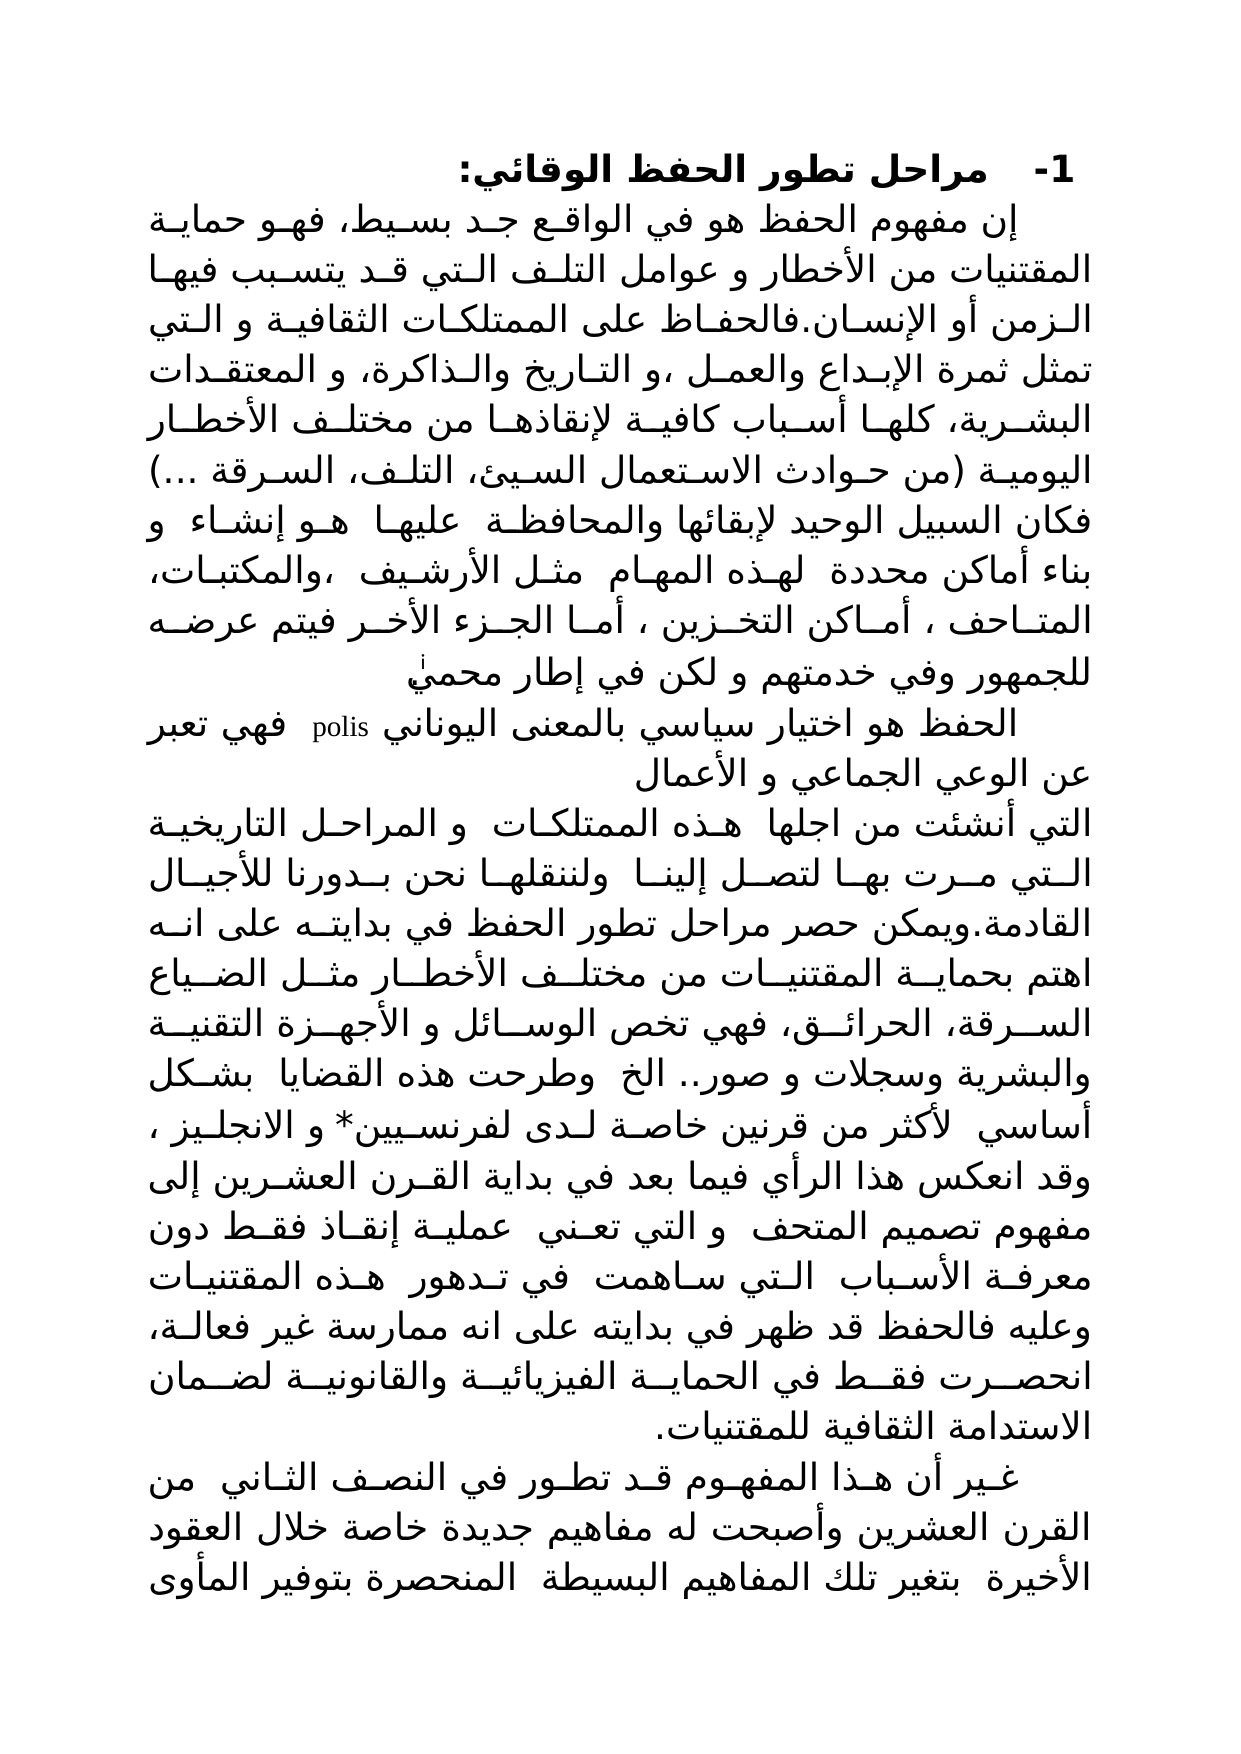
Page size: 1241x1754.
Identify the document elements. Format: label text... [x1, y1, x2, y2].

text إن مفهوم الحفظ هو في الواقع جد بسيط، فهو حماية المقتنيات من الأخطار و عوامل التلف التي قد يتسبب فيها الزمن أو الإنسان.فالحفاظ على الممتلكات الثقافية و التي تمثل ثمرة الإبداع والعمل ،و التاريخ والذاكرة، و المعتقدات البشرية، كلها أسباب كافية لإنقاذها من مختلف الأخطار اليومية (من حوادث الاستعمال السيئ، التلف، السرقة ...) فكان السبيل الوحيد لإبقائها والمحافظة عليها هو إنشاء و بناء أماكن محددة لهذه المهام مثل الأرشيف ،والمكتبات، المتاحف ، أماكن التخزين ، أما الجزء الأخر فيتم عرضه للجمهور وفي خدمتهم و لكن في إطار محمي. [148, 198, 1093, 694]
text الحفظ هو اختيار سياسي بالمعنى اليوناني polis فهي تعبر عن الوعي الجماعي و الأعمال [148, 701, 1093, 795]
list مراحل تطور الحفظ الوقائي: [77, 148, 1033, 191]
text غير أن هذا المفهوم قد تطور في النصف الثاني من القرن العشرين وأصبحت له مفاهيم جديدة خاصة خلال العقود الأخيرة بتغير تلك المفاهيم البسيطة المنحصرة بتوفير المأوى [148, 1455, 1093, 1599]
text التي أنشئت من اجلها هذه الممتلكات و المراحل التاريخية التي مرت بها لتصل إلينا ولننقلها نحن بدورنا للأجيال القادمة.ويمكن حصر مراحل تطور الحفظ في بدايته على انه اهتم بحماية المقتنيات من مختلف الأخطار مثل الضياع السرقة، الحرائق، فهي تخص الوسائل و الأجهزة التقنية والبشرية وسجلات و صور.. الخ وطرحت هذه القضايا بشكل أساسي لأكثر من قرنين خاصة لدى لفرنسيين*و الانجليز ، وقد انعكس هذا الرأي فيما بعد في بداية القرن العشرين إلى مفهوم تصميم المتحف و التي تعني عملية إنقاذ فقط دون معرفة الأسباب التي ساهمت في تدهور هذه المقتنيات وعليه فالحفظ قد ظهر في بدايته على انه ممارسة غير فعالة، انحصرت فقط في الحماية الفيزيائية والقانونية لضمان الاستدامة الثقافية للمقتنيات. [148, 802, 1093, 1449]
